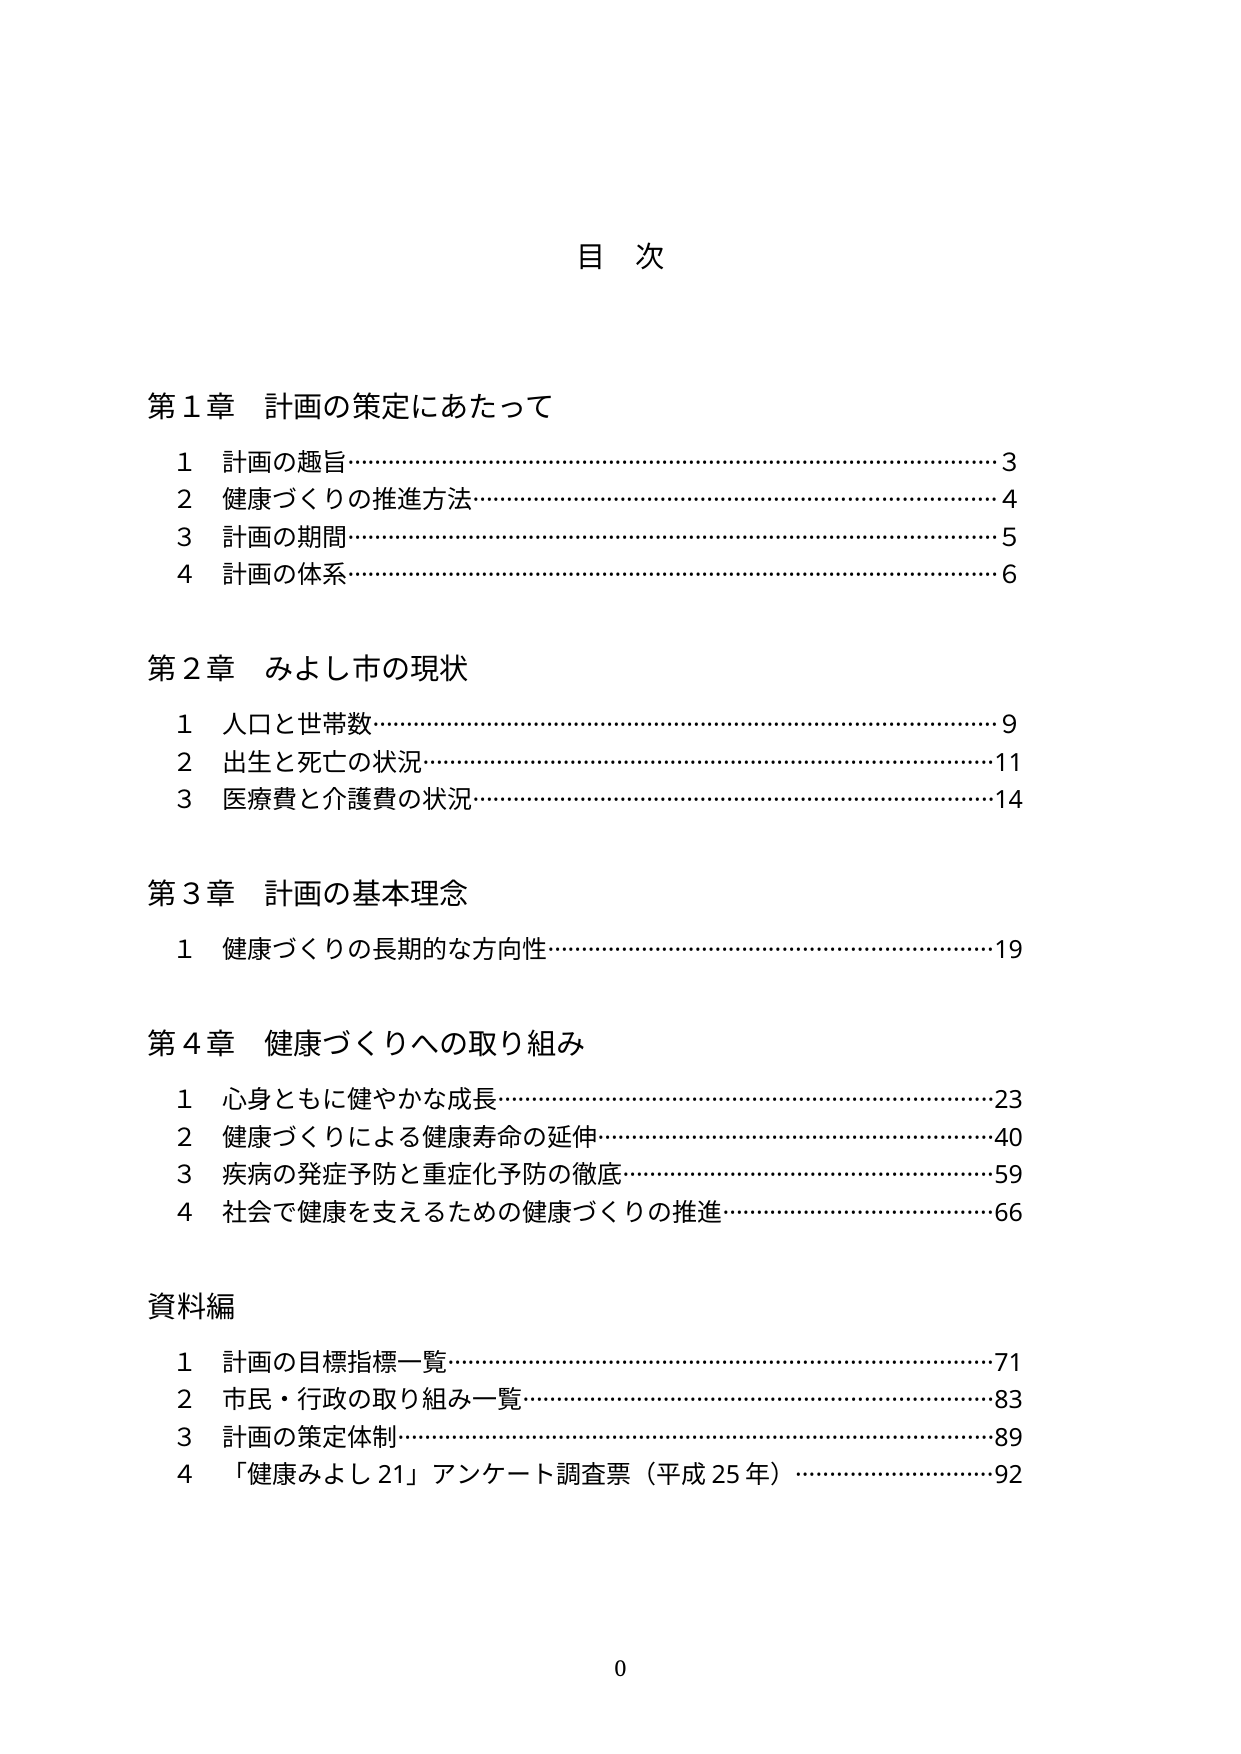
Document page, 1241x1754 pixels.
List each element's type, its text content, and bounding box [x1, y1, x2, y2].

text １ 心身ともに健やかな成長 23 [148, 1079, 1092, 1117]
text １ 計画の目標指標一覧 71 [148, 1342, 1092, 1379]
text １ 健康づくりの長期的な方向性 19 [148, 929, 1092, 967]
text ３ 計画の策定体制 89 [148, 1417, 1092, 1454]
text ２ 健康づくりの推進方法 ４ [148, 479, 1092, 517]
text 資料編 [148, 1267, 1092, 1342]
text 目 次 [148, 217, 1092, 292]
text 第４章 健康づくりへの取り組み [148, 1004, 1092, 1079]
text ４ 「健康みよし21」アンケート調査票（平成25年） 92 [148, 1454, 1092, 1492]
text 第１章 計画の策定にあたって [148, 367, 1092, 442]
text ４ 社会で健康を支えるための健康づくりの推進 66 [148, 1192, 1092, 1229]
text ２ 出生と死亡の状況 11 [148, 742, 1092, 779]
text ４ 計画の体系 ６ [148, 554, 1092, 592]
text ２ 健康づくりによる健康寿命の延伸 40 [148, 1117, 1092, 1154]
text 第２章 みよし市の現状 [148, 629, 1092, 704]
text ３ 疾病の発症予防と重症化予防の徹底 59 [148, 1154, 1092, 1192]
text １ 計画の趣旨 ３ [148, 442, 1092, 479]
text １ 人口と世帯数 ９ [148, 704, 1092, 742]
text ３ 計画の期間 ５ [148, 517, 1092, 554]
text 第３章 計画の基本理念 [148, 854, 1092, 929]
text ３ 医療費と介護費の状況 14 [148, 779, 1092, 817]
text ２ 市民・行政の取り組み一覧 83 [148, 1379, 1092, 1417]
